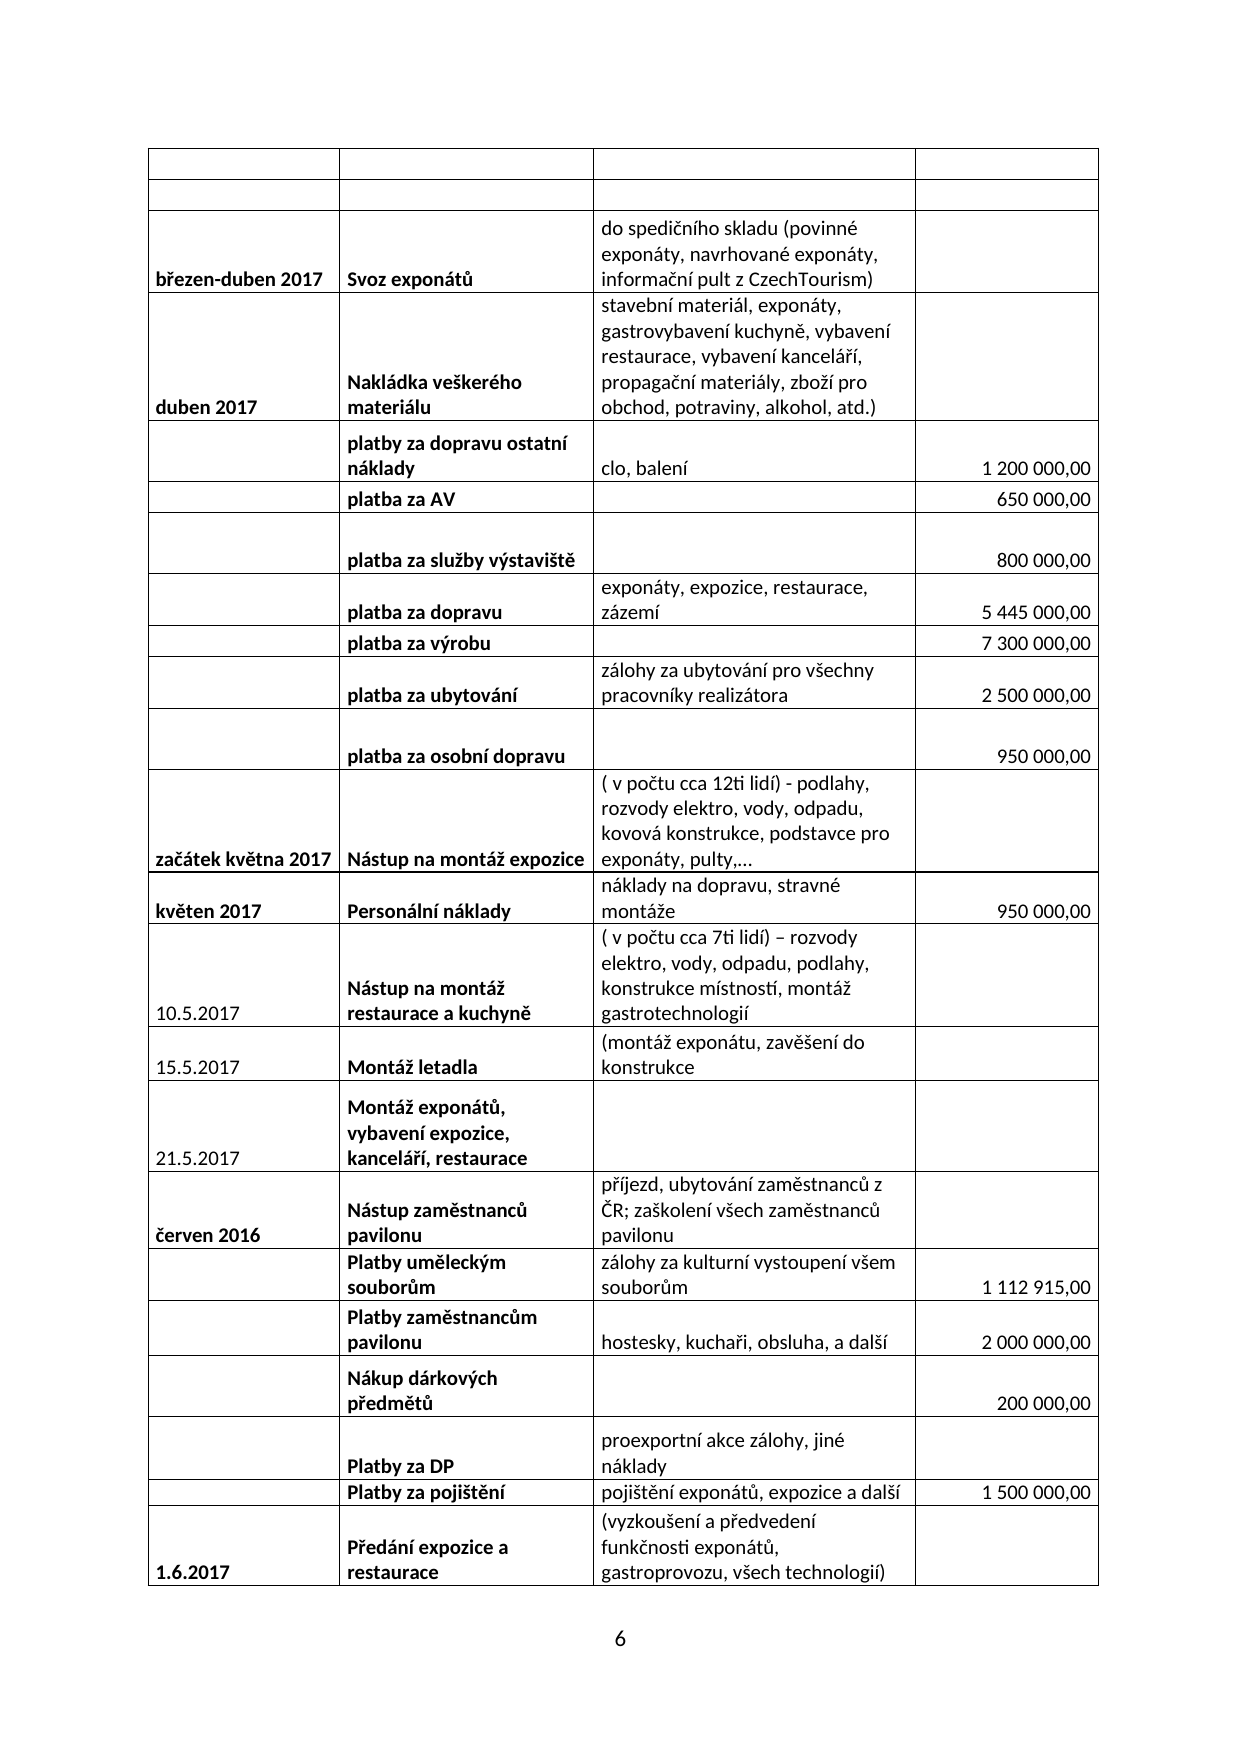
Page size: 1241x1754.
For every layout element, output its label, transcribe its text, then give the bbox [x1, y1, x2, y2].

table_cell [149, 149, 339, 179]
table_cell květen 2017 [149, 873, 339, 923]
table_cell platba za AV [340, 482, 593, 512]
table_cell Nástup na montáž restaurace a kuchyně [340, 924, 593, 1026]
table_cell platba za dopravu [340, 574, 593, 625]
table_cell [594, 1356, 915, 1416]
table_cell Platby uměleckým souborům [340, 1249, 593, 1300]
table_cell 1 200 000,00 [916, 421, 1098, 481]
table_cell hostesky, kuchaři, obsluha, a další [594, 1301, 915, 1355]
table_cell Nakládka veškerého materiálu [340, 293, 593, 420]
table_cell zálohy za ubytování pro všechny pracovníky realizátora [594, 657, 915, 708]
table_cell [916, 149, 1098, 179]
table_cell Svoz exponátů [340, 211, 593, 292]
table_cell 950 000,00 [916, 873, 1098, 923]
table_cell [916, 770, 1098, 871]
table_cell příjezd, ubytování zaměstnanců z ČR; zaškolení všech zaměstnanců pavilonu [594, 1172, 915, 1248]
table_cell [149, 1356, 339, 1416]
table_cell Platby za DP [340, 1417, 593, 1478]
table_cell [916, 293, 1098, 420]
table_cell [916, 1417, 1098, 1478]
table_cell Předání expozice a restaurace [340, 1506, 593, 1585]
table_cell 2 500 000,00 [916, 657, 1098, 708]
table_cell (montáž exponátu, zavěšení do konstrukce [594, 1027, 915, 1080]
table_cell pojištění exponátů, expozice a další [594, 1480, 915, 1505]
table_cell Montáž exponátů, vybavení expozice, kanceláří, restaurace [340, 1081, 593, 1171]
table_cell 10.5.2017 [149, 924, 339, 1026]
table_cell 7 300 000,00 [916, 626, 1098, 656]
table_cell [916, 1506, 1098, 1585]
table_cell [149, 180, 339, 210]
table_cell 950 000,00 [916, 709, 1098, 769]
table_cell [916, 1027, 1098, 1080]
table_cell 21.5.2017 [149, 1081, 339, 1171]
table_cell exponáty, expozice, restaurace, zázemí [594, 574, 915, 625]
table_cell červen 2016 [149, 1172, 339, 1248]
table_cell 5 445 000,00 [916, 574, 1098, 625]
table_cell platba za ubytování [340, 657, 593, 708]
table_cell [594, 180, 915, 210]
table_cell [149, 709, 339, 769]
table_cell 1 500 000,00 [916, 1480, 1098, 1505]
table_cell březen-duben 2017 [149, 211, 339, 292]
table_cell ( v počtu cca 7ti lidí) – rozvody elektro, vody, odpadu, podlahy, konstrukce místností, montáž gastrotechnologií [594, 924, 915, 1026]
table_cell [916, 180, 1098, 210]
table_cell Platby zaměstnancům pavilonu [340, 1301, 593, 1355]
table_cell [916, 1172, 1098, 1248]
table_cell Nástup na montáž expozice [340, 770, 593, 871]
table_cell [594, 1081, 915, 1171]
table_cell [149, 1301, 339, 1355]
table_cell [340, 149, 593, 179]
table_cell [340, 180, 593, 210]
table_cell do spedičního skladu (povinné exponáty, navrhované exponáty, informační pult z CzechTourism) [594, 211, 915, 292]
table_cell [149, 513, 339, 573]
table_cell [149, 421, 339, 481]
table_cell platba za služby výstaviště [340, 513, 593, 573]
table_cell 2 000 000,00 [916, 1301, 1098, 1355]
table_cell clo, balení [594, 421, 915, 481]
table_cell 200 000,00 [916, 1356, 1098, 1416]
table_cell začátek května 2017 [149, 770, 339, 871]
table_cell stavební materiál, exponáty, gastrovybavení kuchyně, vybavení restaurace, vybavení kanceláří, propagační materiály, zboží pro obchod, potraviny, alkohol, atd.) [594, 293, 915, 420]
table_cell [594, 626, 915, 656]
table_cell [594, 709, 915, 769]
table_cell platby za dopravu ostatní náklady [340, 421, 593, 481]
table_cell (vyzkoušení a předvedení funkčnosti exponátů, gastroprovozu, všech technologií) [594, 1506, 915, 1585]
table_cell duben 2017 [149, 293, 339, 420]
table_cell platba za osobní dopravu [340, 709, 593, 769]
table_cell 1.6.2017 [149, 1506, 339, 1585]
table_cell [594, 482, 915, 512]
table_cell zálohy za kulturní vystoupení všem souborům [594, 1249, 915, 1300]
table_cell platba za výrobu [340, 626, 593, 656]
table_cell Nástup zaměstnanců pavilonu [340, 1172, 593, 1248]
table_cell Montáž letadla [340, 1027, 593, 1080]
table_cell [149, 626, 339, 656]
table_cell ( v počtu cca 12ti lidí) - podlahy, rozvody elektro, vody, odpadu, kovová konstrukce, podstavce pro exponáty, pulty,… [594, 770, 915, 871]
table_cell [149, 1480, 339, 1505]
table_cell [594, 513, 915, 573]
table_cell Nákup dárkových předmětů [340, 1356, 593, 1416]
table_cell [149, 574, 339, 625]
table_cell [149, 1249, 339, 1300]
table_cell náklady na dopravu, stravné montáže [594, 873, 915, 923]
table_cell 650 000,00 [916, 482, 1098, 512]
table_cell Personální náklady [340, 873, 593, 923]
table_cell [916, 211, 1098, 292]
table_cell [149, 482, 339, 512]
table_cell [916, 1081, 1098, 1171]
table_cell [149, 1417, 339, 1478]
table_cell 15.5.2017 [149, 1027, 339, 1080]
table_cell Platby za pojištění [340, 1480, 593, 1505]
table_cell proexportní akce zálohy, jiné náklady [594, 1417, 915, 1478]
table_cell [149, 657, 339, 708]
table_cell 800 000,00 [916, 513, 1098, 573]
table_cell [594, 149, 915, 179]
table_cell 1 112 915,00 [916, 1249, 1098, 1300]
table_cell [916, 924, 1098, 1026]
